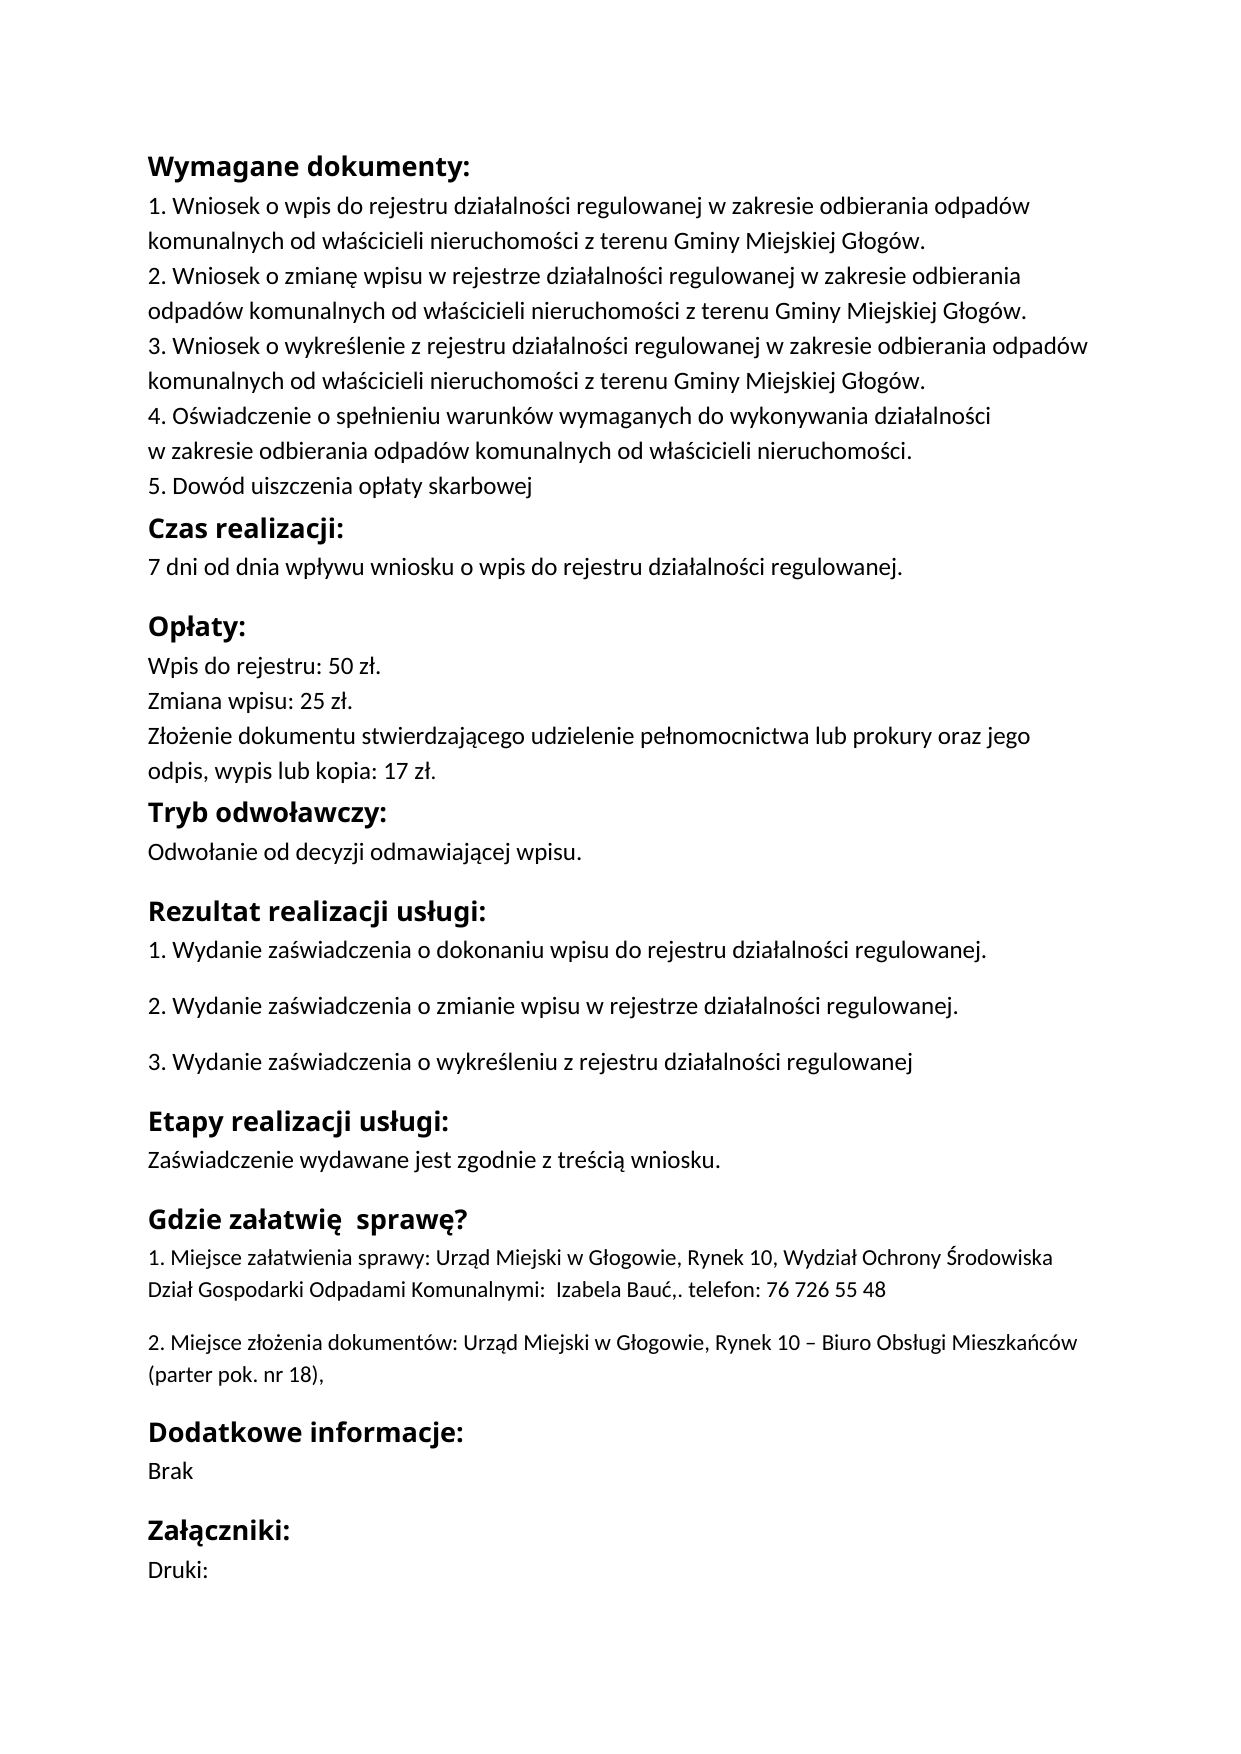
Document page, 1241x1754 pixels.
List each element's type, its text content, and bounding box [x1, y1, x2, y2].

text 4. Oświadczenie o spełnieniu warunków wymaganych do wykonywania działalności w zakresie odbierania odpadów komunalnych od właścicieli nieruchomości. [148, 400, 1093, 466]
subtitle Załączniki: [148, 1511, 1093, 1548]
subtitle Rezultat realizacji usługi: [148, 892, 1093, 929]
text Złożenie dokumentu stwierdzającego udzielenie pełnomocnictwa lub prokury oraz jego odpis, wypis lub kopia: 17 zł. [148, 720, 1093, 785]
text Zaświadczenie wydawane jest zgodnie z treścią wniosku. [148, 1144, 1093, 1175]
text 2. Wydanie zaświadczenia o zmianie wpisu w rejestrze działalności regulowanej. [148, 990, 1093, 1021]
text 1. Wniosek o wpis do rejestru działalności regulowanej w zakresie odbierania odpadów komunalnych od właścicieli nieruchomości z terenu Gminy Miejskiej Głogów. [148, 190, 1093, 256]
text Brak [148, 1456, 1093, 1486]
text Zmiana wpisu: 25 zł. [148, 685, 1093, 715]
subtitle Wymagane dokumenty: [148, 148, 1093, 184]
text Druki: [148, 1554, 1093, 1584]
text Odwołanie od decyzji odmawiającej wpisu. [148, 836, 1093, 867]
subtitle Tryb odwoławczy: [148, 794, 1093, 831]
text 1. Wydanie zaświadczenia o dokonaniu wpisu do rejestru działalności regulowanej. [148, 934, 1093, 965]
subtitle Dodatkowe informacje: [148, 1413, 1093, 1450]
text 3. Wniosek o wykreślenie z rejestru działalności regulowanej w zakresie odbierania odpadów komunalnych od właścicieli nieruchomości z terenu Gminy Miejskiej Głogów. [148, 330, 1093, 396]
text 2. Miejsce złożenia dokumentów: Urząd Miejski w Głogowie, Rynek 10 – Biuro Obsługi Mieszkańców (parter pok. nr 18), [148, 1328, 1093, 1388]
subtitle Czas realizacji: [148, 509, 1093, 546]
subtitle Etapy realizacji usługi: [148, 1102, 1093, 1139]
text Wpis do rejestru: 50 zł. [148, 650, 1093, 680]
text 7 dni od dnia wpływu wniosku o wpis do rejestru działalności regulowanej. [148, 552, 1093, 582]
text 5. Dowód uiszczenia opłaty skarbowej [148, 470, 1093, 501]
subtitle Opłaty: [148, 607, 1093, 644]
text 1. Miejsce załatwienia sprawy: Urząd Miejski w Głogowie, Rynek 10, Wydział Ochrony Środowiska Dział Gospodarki Odpadami Komunalnymi: Izabela Bauć,. telefon: 76 726 55 48 [148, 1243, 1093, 1303]
text 2. Wniosek o zmianę wpisu w rejestrze działalności regulowanej w zakresie odbierania odpadów komunalnych od właścicieli nieruchomości z terenu Gminy Miejskiej Głogów. [148, 260, 1093, 326]
text 3. Wydanie zaświadczenia o wykreśleniu z rejestru działalności regulowanej [148, 1046, 1093, 1077]
subtitle Gdzie załatwię sprawę? [148, 1200, 1093, 1237]
